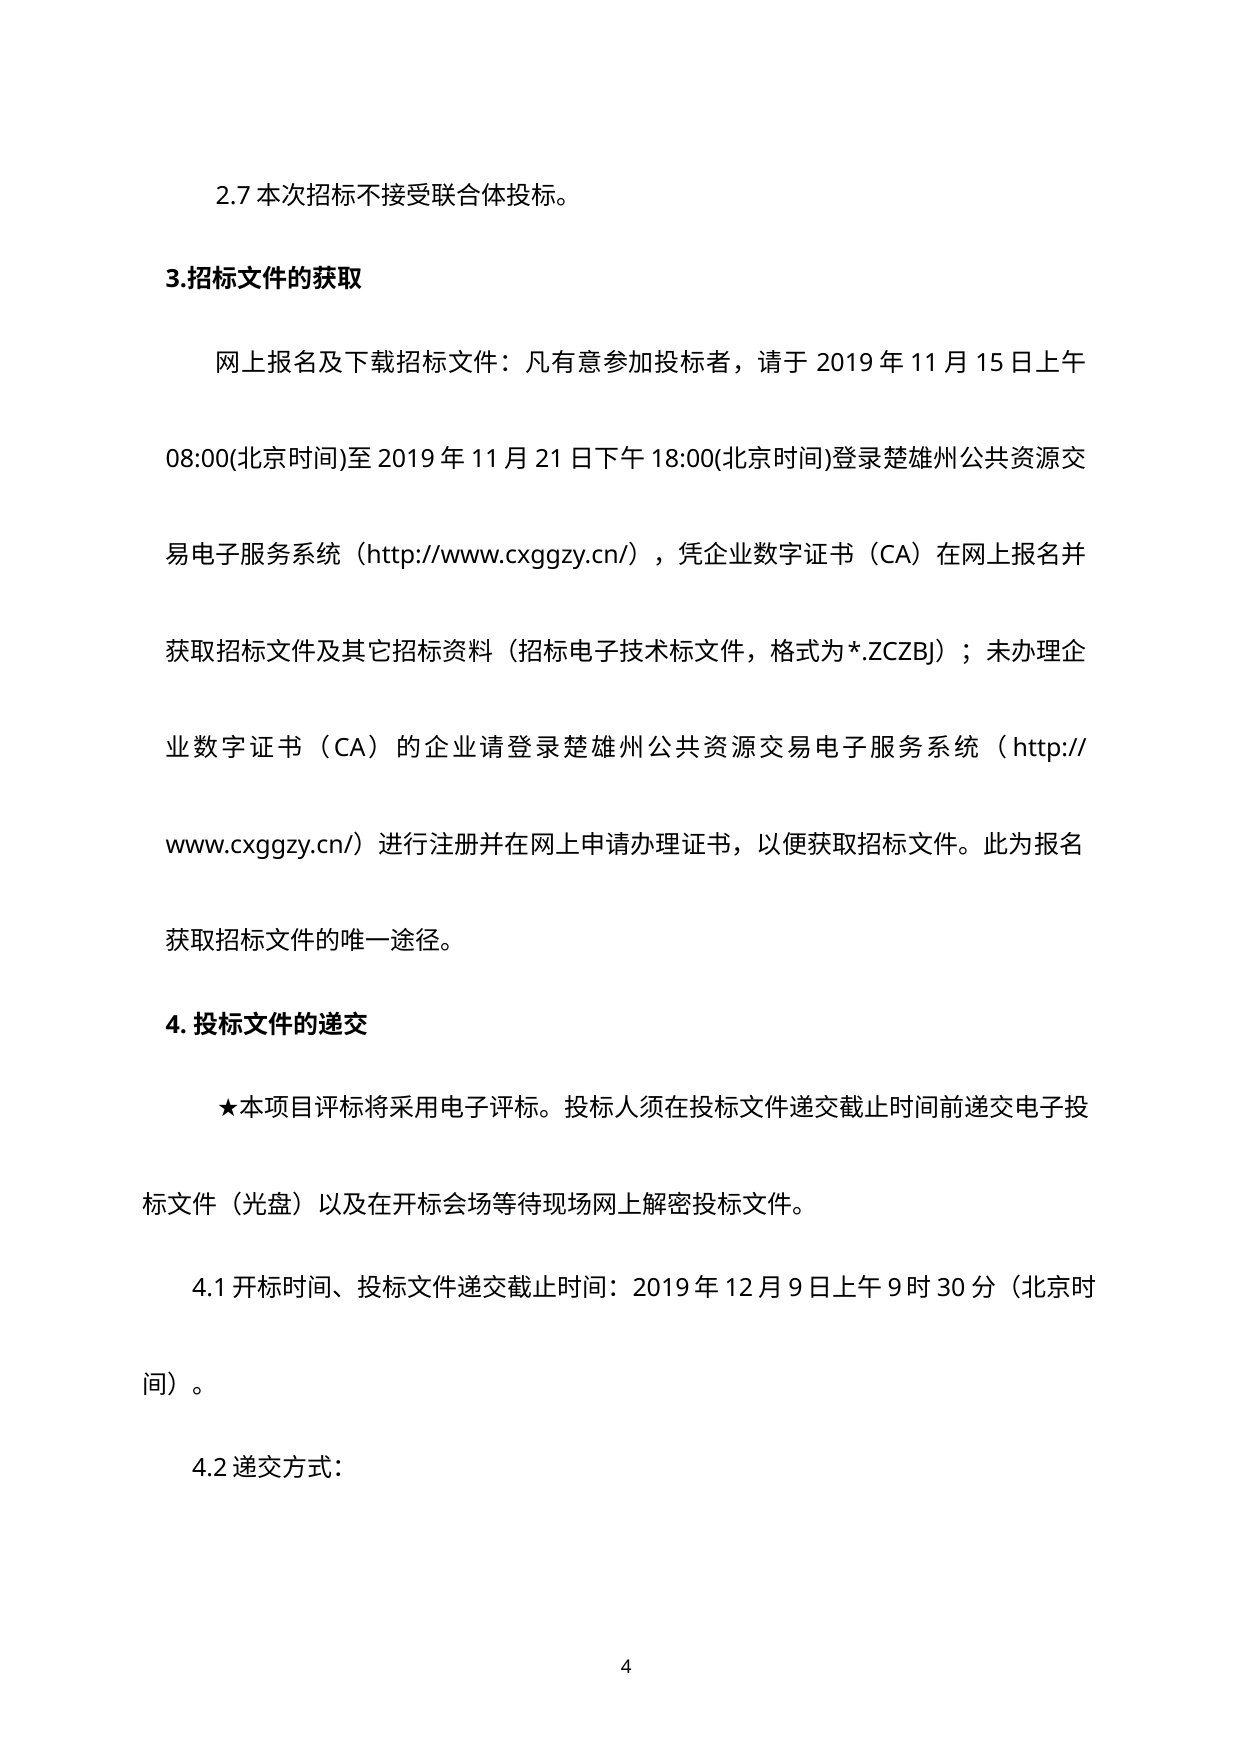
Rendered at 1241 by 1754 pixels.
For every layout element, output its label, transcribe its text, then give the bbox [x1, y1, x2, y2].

text 4. 投标文件的递交 [165, 988, 1087, 1057]
text ★本项目评标将采用电子评标。投标人须在投标文件递交截止时间前递交电子投标文件（光盘）以及在开标会场等待现场网上解密投标文件。 [142, 1071, 1110, 1237]
text 2.7本次招标不接受联合体投标。 [165, 159, 1087, 228]
text 4.2递交方式： [142, 1431, 1110, 1500]
text 网上报名及下载招标文件：凡有意参加投标者，请于2019年11月15日上午08:00(北京时间)至2019年11月21日下午18:00(北京时间)登录楚雄州公共资源交易电子服务系统（http://www.cxggzy.cn/），凭企业数字证书（CA）在网上报名并获取招标文件及其它招标资料（招标电子技术标文件，格式为*.ZCZBJ）；未办理企业数字证书（CA）的企业请登录楚雄州公共资源交易电子服务系统（http://www.cxggzy.cn/）进行注册并在网上申请办理证书，以便获取招标文件。此为报名获取招标文件的唯一途径。 [165, 326, 1087, 973]
text 4.1开标时间、投标文件递交截止时间：2019年12月9日上午9时30 分（北京时间）。 [142, 1251, 1110, 1417]
text 3.招标文件的获取 [165, 242, 1087, 311]
